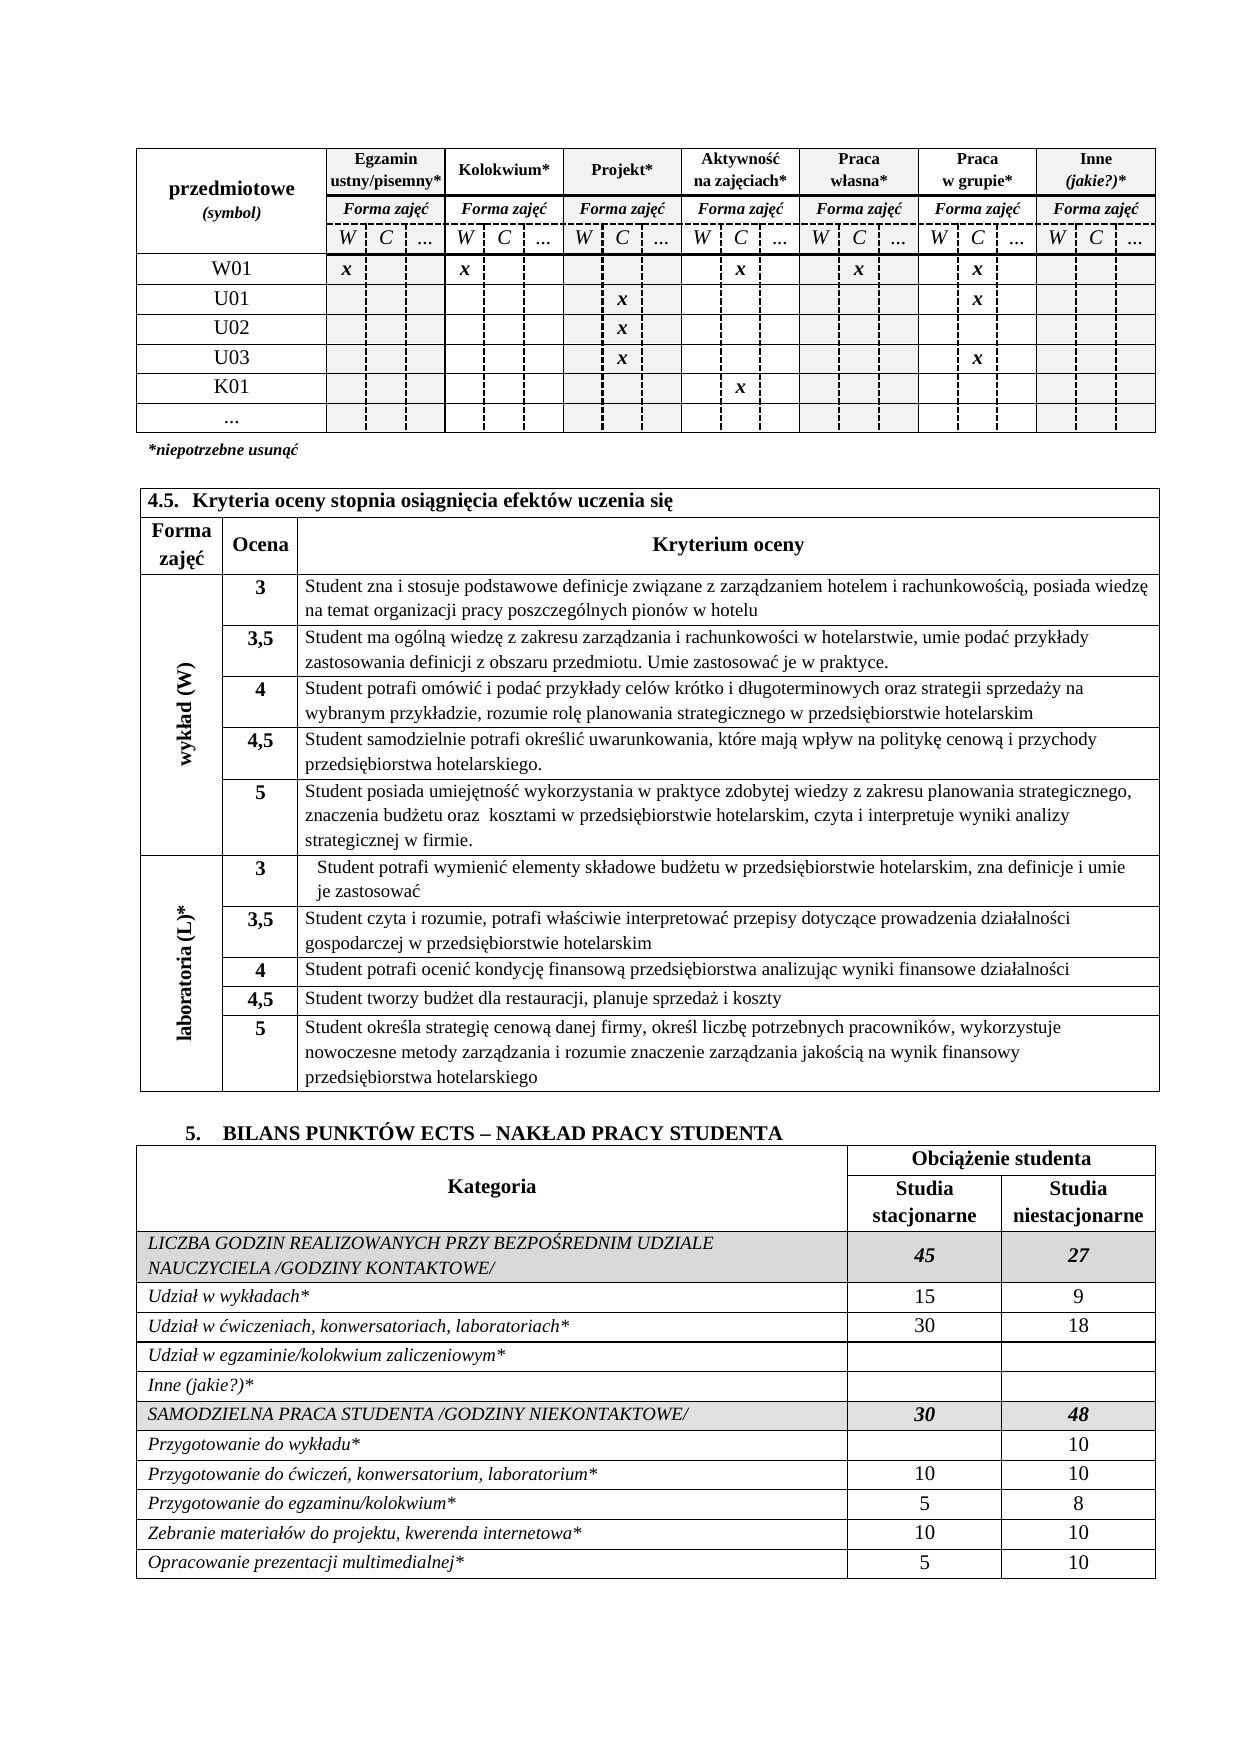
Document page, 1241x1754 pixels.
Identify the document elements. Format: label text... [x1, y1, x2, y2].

table_cell K01 [137, 374, 326, 403]
table_cell [524, 345, 563, 373]
table_cell ... [760, 223, 799, 253]
table_cell Inne (jakie?)* [137, 1372, 847, 1401]
table_cell [839, 374, 879, 403]
table_cell Student posiada umiejętność wykorzystania w praktyce zdobytej wiedzy z zakresu planowania strategicznego, znaczenia budżetu oraz kosztami w przedsiębiorstwie hotelarskim, czyta i interpretuje wyniki analizy strategicznej w firmie. [298, 780, 1159, 854]
table_cell 4 [223, 677, 297, 727]
table_cell W [800, 223, 839, 253]
table_cell x [958, 256, 997, 284]
table_cell [327, 374, 366, 403]
table_cell ... [137, 404, 326, 432]
table_cell C [603, 223, 642, 253]
table_cell [760, 345, 799, 373]
table_cell [524, 374, 563, 403]
table_cell U02 [137, 315, 326, 343]
table_cell W [919, 223, 958, 253]
table_cell Inne (jakie?)* [1037, 149, 1155, 194]
table_cell [1037, 285, 1076, 314]
table_cell ... [642, 223, 681, 253]
table_cell Forma zajęć [919, 197, 1036, 223]
table_cell [800, 345, 839, 373]
table_cell Przygotowanie do ćwiczeń, konwersatorium, laboratorium* [137, 1461, 847, 1489]
table_cell [879, 404, 918, 432]
table_cell ... [879, 223, 918, 253]
table_cell [1002, 1372, 1155, 1401]
table_cell [1037, 256, 1076, 284]
table_cell [1037, 404, 1076, 432]
table_cell [564, 315, 602, 343]
table_cell [484, 345, 524, 373]
table_cell [366, 404, 406, 432]
table_cell Praca w grupie* [919, 149, 1036, 194]
table_cell Kolokwium* [446, 149, 563, 194]
table_cell [327, 285, 366, 314]
table_cell [524, 256, 563, 284]
table_cell 4,5 [223, 987, 297, 1015]
table_cell x [603, 315, 642, 343]
table_cell Ocena [223, 518, 297, 573]
table_cell [564, 256, 602, 284]
table_cell [406, 285, 444, 314]
table_cell [406, 374, 444, 403]
table_cell [446, 315, 484, 343]
table_cell x [721, 256, 760, 284]
table_cell [603, 404, 642, 432]
table_cell 3,5 [223, 907, 297, 957]
table_cell [1116, 345, 1155, 373]
table_cell [1076, 404, 1116, 432]
table_cell [1076, 345, 1116, 373]
table_cell 5 [848, 1490, 1001, 1519]
table_cell Student samodzielnie potrafi określić uwarunkowania, które mają wpływ na politykę cenową i przychody przedsiębiorstwa hotelarskiego. [298, 728, 1159, 778]
table_cell W [327, 223, 366, 253]
table_cell C [958, 223, 997, 253]
table_cell [327, 404, 366, 432]
table_cell [406, 404, 444, 432]
table_cell 4,5 [223, 728, 297, 778]
table_cell [642, 315, 681, 343]
table_cell [603, 256, 642, 284]
table_cell laboratoria (L)* [141, 856, 222, 1091]
table_cell ... [406, 223, 444, 253]
table_cell [760, 256, 799, 284]
table_cell W [564, 223, 602, 253]
table_cell 15 [848, 1283, 1001, 1312]
table_cell Student potrafi omówić i podać przykłady celów krótko i długoterminowych oraz strategii sprzedaży na wybranym przykładzie, rozumie rolę planowania strategicznego w przedsiębiorstwie hotelarskim [298, 677, 1159, 727]
table_cell [642, 404, 681, 432]
table_cell [564, 404, 602, 432]
table_cell Aktywność na zajęciach* [682, 149, 799, 194]
table_cell W [682, 223, 721, 253]
table_cell x [446, 256, 484, 284]
table_cell [524, 315, 563, 343]
table_cell [919, 256, 958, 284]
table_cell [997, 256, 1036, 284]
table_cell [760, 404, 799, 432]
table_cell [484, 256, 524, 284]
table_cell [848, 1343, 1001, 1371]
table_cell [958, 374, 997, 403]
table_cell [1116, 374, 1155, 403]
table_cell [603, 374, 642, 403]
table_cell W [1037, 223, 1076, 253]
table_cell 48 [1002, 1402, 1155, 1430]
table_cell [760, 285, 799, 314]
table_cell C [721, 223, 760, 253]
table_cell 30 [848, 1402, 1001, 1430]
table_cell U01 [137, 285, 326, 314]
table_cell [406, 345, 444, 373]
table_cell C [484, 223, 524, 253]
table_cell [682, 256, 721, 284]
table_cell x [603, 285, 642, 314]
table_cell 10 [848, 1461, 1001, 1489]
table_cell [484, 404, 524, 432]
table_cell W [446, 223, 484, 253]
table_cell Forma zajęć [1037, 197, 1155, 223]
table_cell [919, 374, 958, 403]
table_cell 3 [223, 856, 297, 906]
table_cell [1116, 404, 1155, 432]
table_cell Forma zajęć [564, 197, 681, 223]
table_cell [800, 285, 839, 314]
table_cell Student ma ogólną wiedzę z zakresu zarządzania i rachunkowości w hotelarstwie, umie podać przykłady zastosowania definicji z obszaru przedmiotu. Umie zastosować je w praktyce. [298, 626, 1159, 676]
table_cell [564, 345, 602, 373]
table_cell [366, 374, 406, 403]
table_cell [760, 315, 799, 343]
table_cell C [1076, 223, 1116, 253]
table_cell Udział w wykładach* [137, 1283, 847, 1312]
table_cell [1037, 315, 1076, 343]
table_cell [446, 374, 484, 403]
table_cell Przygotowanie do wykładu* [137, 1431, 847, 1460]
table_cell [839, 345, 879, 373]
table_cell [1116, 285, 1155, 314]
table_cell Praca własna* [800, 149, 918, 194]
table_cell 5 [223, 1016, 297, 1091]
table_cell [484, 374, 524, 403]
table_cell Zebranie materiałów do projektu, kwerenda internetowa* [137, 1520, 847, 1548]
table_cell [682, 315, 721, 343]
table_cell 3 [223, 575, 297, 625]
table_cell Student określa strategię cenową danej firmy, określ liczbę potrzebnych pracowników, wykorzystuje nowoczesne metody zarządzania i rozumie znaczenie zarządzania jakością na wynik finansowy przedsiębiorstwa hotelarskiego [298, 1016, 1159, 1091]
table_cell [848, 1372, 1001, 1401]
table_cell 30 [848, 1313, 1001, 1341]
table_cell 10 [1002, 1431, 1155, 1460]
table_cell Student potrafi wymienić elementy składowe budżetu w przedsiębiorstwie hotelarskim, zna definicje i umie je zastosować [298, 856, 1159, 906]
table_cell U03 [137, 345, 326, 373]
table_cell x [839, 256, 879, 284]
table_cell Przygotowanie do egzaminu/kolokwium* [137, 1490, 847, 1519]
table_cell [721, 404, 760, 432]
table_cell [137, 149, 326, 253]
table_cell x [721, 374, 760, 403]
table_cell [406, 256, 444, 284]
table_cell [958, 315, 997, 343]
table_cell ... [997, 223, 1036, 253]
table_cell Projekt* [564, 149, 681, 194]
table_cell [1116, 256, 1155, 284]
table_cell [919, 285, 958, 314]
table_header Obciążenie studenta [848, 1146, 1155, 1174]
table_cell [1076, 285, 1116, 314]
table_cell [327, 345, 366, 373]
table_cell [839, 315, 879, 343]
table_cell [1037, 374, 1076, 403]
table_cell Forma zajęć [327, 197, 444, 223]
table_header Kategoria [137, 1146, 847, 1231]
table_cell [366, 345, 406, 373]
table_cell [1076, 256, 1116, 284]
table_cell ... [1116, 223, 1155, 253]
table_cell 8 [1002, 1490, 1155, 1519]
table_cell [1116, 315, 1155, 343]
table_cell SAMODZIELNA PRACA STUDENTA /GODZINY NIEKONTAKTOWE/ [137, 1402, 847, 1430]
table_cell [642, 285, 681, 314]
table_cell [1037, 345, 1076, 373]
table_cell Udział w ćwiczeniach, konwersatoriach, laboratoriach* [137, 1313, 847, 1341]
table_cell [800, 315, 839, 343]
table_cell [484, 285, 524, 314]
table_cell 10 [1002, 1461, 1155, 1489]
table_cell 5 [848, 1550, 1001, 1578]
table_cell LICZBA GODZIN REALIZOWANYCH PRZY BEZPOŚREDNIM UDZIALE NAUCZYCIELA /GODZINY KONTAKTOWE/ [137, 1232, 847, 1282]
table_cell Student czyta i rozumie, potrafi właściwie interpretować przepisy dotyczące prowadzenia działalności gospodarczej w przedsiębiorstwie hotelarskim [298, 907, 1159, 957]
table_cell 4 [223, 958, 297, 986]
table_cell Forma zajęć [682, 197, 799, 223]
table_cell 10 [848, 1520, 1001, 1548]
list BILANS PUNKTÓW ECTS – NAKŁAD PRACY STUDENTA [185, 1121, 1093, 1145]
text *niepotrzebne usunąć [148, 439, 1090, 459]
table_cell [682, 374, 721, 403]
table_cell [446, 285, 484, 314]
table_cell Forma zajęć [446, 197, 563, 223]
table_cell [997, 374, 1036, 403]
table_cell [879, 285, 918, 314]
table_cell Opracowanie prezentacji multimedialnej* [137, 1550, 847, 1578]
table_cell 45 [848, 1232, 1001, 1282]
table_cell [642, 256, 681, 284]
table_cell 5 [223, 780, 297, 854]
table_cell x [958, 285, 997, 314]
table_cell [839, 285, 879, 314]
table_cell [919, 345, 958, 373]
table_cell Forma zajęć [141, 518, 222, 573]
table_cell Forma zajęć [800, 197, 918, 223]
table_cell Studia stacjonarne [848, 1176, 1001, 1231]
table_cell [524, 404, 563, 432]
table_cell [879, 315, 918, 343]
table_cell [446, 404, 484, 432]
table_cell 9 [1002, 1283, 1155, 1312]
table_cell x [327, 256, 366, 284]
table_cell Kryterium oceny [298, 518, 1159, 573]
table_cell [406, 315, 444, 343]
table_cell W01 [137, 254, 326, 284]
table_cell ... [524, 223, 563, 253]
table_cell [366, 256, 406, 284]
table_cell 18 [1002, 1313, 1155, 1341]
table_cell [524, 285, 563, 314]
table_cell [721, 315, 760, 343]
table_cell Student zna i stosuje podstawowe definicje związane z zarządzaniem hotelem i rachunkowością, posiada wiedzę na temat organizacji pracy poszczególnych pionów w hotelu [298, 575, 1159, 625]
table_cell [839, 404, 879, 432]
table_cell Egzamin ustny/pisemny* [327, 149, 444, 194]
table_cell [1076, 315, 1116, 343]
table_cell Studia niestacjonarne [1002, 1176, 1155, 1231]
table_cell [446, 345, 484, 373]
table_cell 27 [1002, 1232, 1155, 1282]
table_cell [997, 315, 1036, 343]
table_cell [564, 374, 602, 403]
table_cell [682, 285, 721, 314]
table_cell Student potrafi ocenić kondycję finansową przedsiębiorstwa analizując wyniki finansowe działalności [298, 958, 1159, 986]
table_cell [642, 374, 681, 403]
table_header Kryteria oceny stopnia osiągnięcia efektów uczenia się [141, 489, 1159, 517]
table_cell [997, 345, 1036, 373]
table_cell 10 [1002, 1550, 1155, 1578]
table_cell [721, 285, 760, 314]
table_cell [848, 1431, 1001, 1460]
table_cell [997, 285, 1036, 314]
table_cell [484, 315, 524, 343]
table_cell [682, 404, 721, 432]
table_cell x [603, 345, 642, 373]
table_cell [721, 345, 760, 373]
table_cell [682, 345, 721, 373]
table_cell [760, 374, 799, 403]
table_cell [958, 404, 997, 432]
table_cell [879, 374, 918, 403]
table_cell [366, 315, 406, 343]
table_cell [642, 345, 681, 373]
table_cell [919, 404, 958, 432]
table_cell C [839, 223, 879, 253]
table_cell [1076, 374, 1116, 403]
table_cell [366, 285, 406, 314]
table_cell [800, 256, 839, 284]
table_cell [800, 404, 839, 432]
table_cell [800, 374, 839, 403]
table_cell [1002, 1343, 1155, 1371]
table_cell [327, 315, 366, 343]
table_cell [879, 345, 918, 373]
table_cell [997, 404, 1036, 432]
table_cell x [958, 345, 997, 373]
table_cell C [366, 223, 406, 253]
table_cell Student tworzy budżet dla restauracji, planuje sprzedaż i koszty [298, 987, 1159, 1015]
table_cell 10 [1002, 1520, 1155, 1548]
table_cell 3,5 [223, 626, 297, 676]
table_cell [919, 315, 958, 343]
table_cell Udział w egzaminie/kolokwium zaliczeniowym* [137, 1343, 847, 1371]
table_cell wykład (W) [141, 575, 222, 854]
table_cell [564, 285, 602, 314]
table_cell [879, 256, 918, 284]
